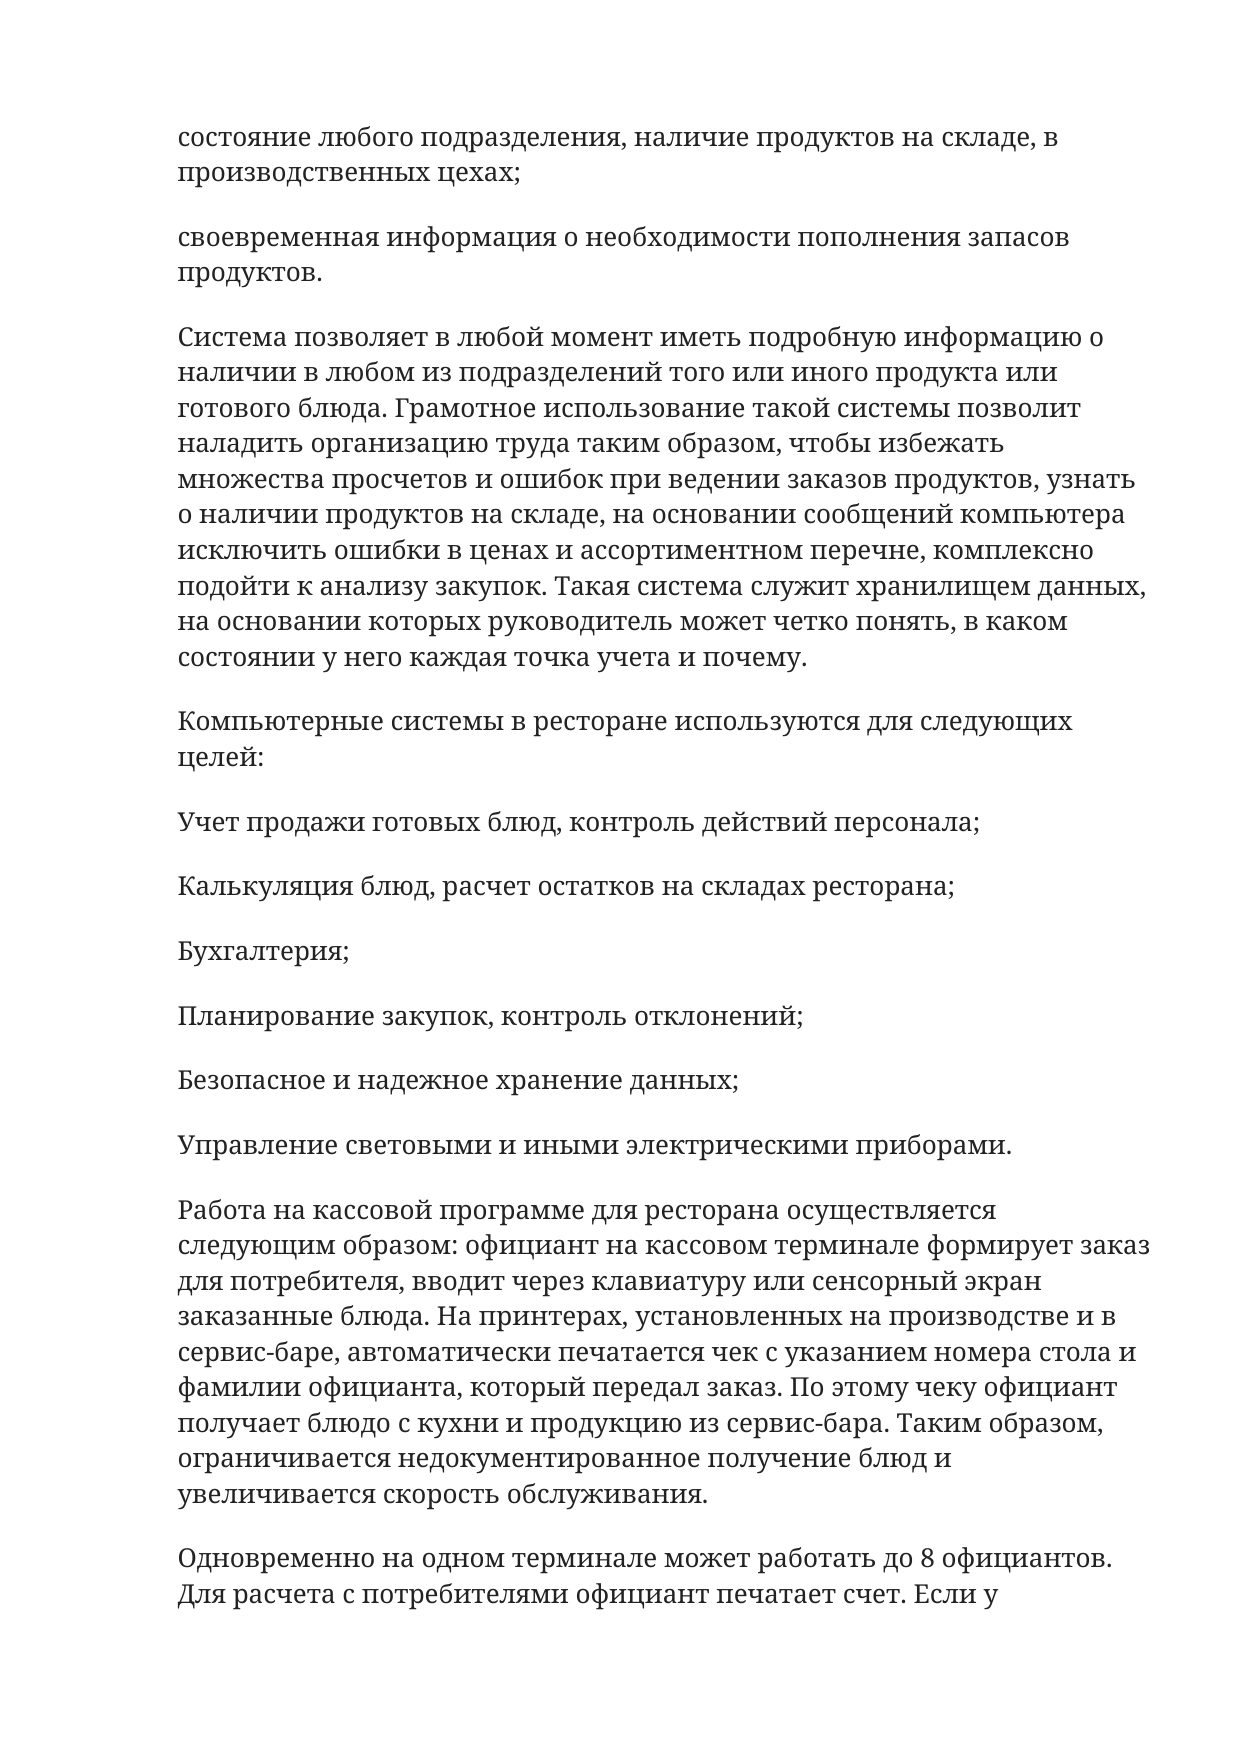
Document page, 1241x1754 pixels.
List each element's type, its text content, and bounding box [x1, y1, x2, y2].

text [177, 1540, 1152, 1611]
text Управление световыми и иными электрическими приборами. [177, 1127, 1152, 1162]
text состояние любого подразделения, наличие продуктов на складе, в производственных цехах; [177, 118, 1152, 189]
text Работа на кассовой программе для ресторана осуществляется следующим образом: официант на кассовом терминале формирует заказ для потребителя, вводит через клавиатуру или сенсорный экран заказанные блюда. На принтерах, установленных на производстве и в сервис-баре, автоматически печатается чек с указанием номера стола и фамилии официанта, который передал заказ. По этому чеку официант получает блюдо с кухни и продукцию из сервис-бара. Таким образом, ограничивается недокументированное получение блюд и увеличивается скорость обслуживания. [177, 1191, 1152, 1511]
text Калькуляция блюд, расчет остатков на складах ресторана; [177, 868, 1152, 903]
text своевременная информация о необходимости пополнения запасов продуктов. [177, 218, 1152, 289]
text Безопасное и надежное хранение данных; [177, 1062, 1152, 1097]
text Бухгалтерия; [177, 932, 1152, 968]
text Система позволяет в любой момент иметь подробную информацию о наличии в любом из подразделений того или иного продукта или готового блюда. Грамотное использование такой системы позволит наладить организацию труда таким образом, чтобы избежать множества просчетов и ошибок при ведении заказов продуктов, узнать о наличии продуктов на складе, на основании сообщений компьютера исключить ошибки в ценах и ассортиментном перечне, комплексно подойти к анализу закупок. Такая система служит хранилищем данных, на основании которых руководитель может четко понять, в каком состоянии у него каждая точка учета и почему. [177, 318, 1152, 674]
text Планирование закупок, контроль отклонений; [177, 997, 1152, 1033]
text Компьютерные системы в ресторане используются для следующих целей: [177, 703, 1152, 774]
text Учет продажи готовых блюд, контроль действий персонала; [177, 803, 1152, 839]
